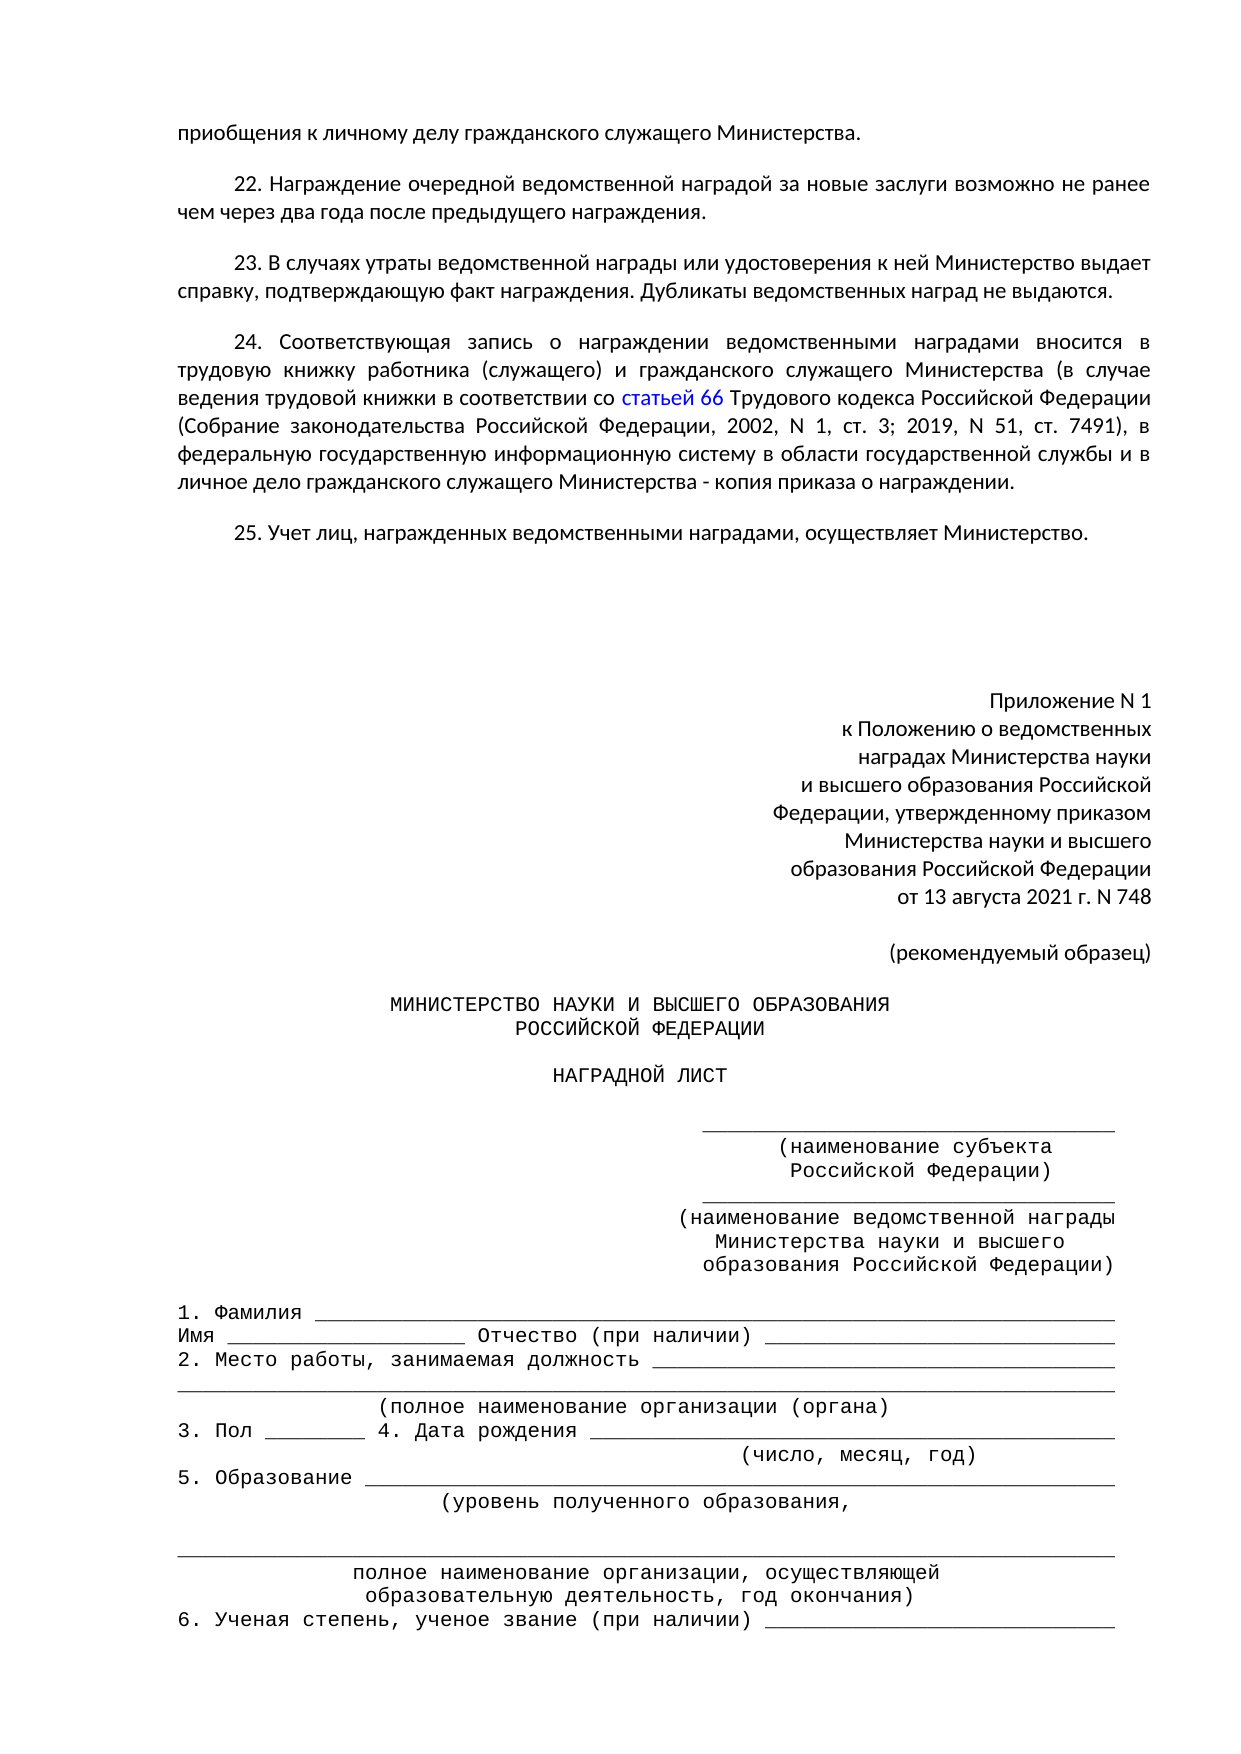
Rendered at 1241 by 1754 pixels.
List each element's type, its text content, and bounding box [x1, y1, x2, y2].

text ___________________________________________________________________________ [177, 1373, 1152, 1396]
text наградах Министерства науки [177, 742, 1152, 770]
text РОССИЙСКОЙ ФЕДЕРАЦИИ [177, 1018, 1152, 1042]
text _________________________________ [177, 1113, 1152, 1136]
text _________________________________ [177, 1183, 1152, 1207]
text 25. Учет лиц, награжденных ведомственными наградами, осуществляет Министерство. [177, 518, 1152, 546]
text (число, месяц, год) [177, 1444, 1152, 1467]
text Российской Федерации) [177, 1160, 1152, 1183]
text ___________________________________________________________________________ [177, 1538, 1152, 1562]
text и высшего образования Российской [177, 770, 1152, 798]
text 2. Место работы, занимаемая должность _____________________________________ [177, 1349, 1152, 1373]
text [177, 118, 1152, 146]
text 3. Пол ________ 4. Дата рождения __________________________________________ [177, 1420, 1152, 1444]
text (наименование субъекта [177, 1136, 1152, 1160]
text к Положению о ведомственных [177, 714, 1152, 742]
text Федерации, утвержденному приказом [177, 798, 1152, 826]
text 5. Образование ____________________________________________________________ [177, 1467, 1152, 1491]
text 22. Награждение очередной ведомственной наградой за новые заслуги возможно не ранее чем через два года после предыдущего награждения. [177, 169, 1152, 225]
text образования Российской Федерации) [177, 1254, 1152, 1278]
text полное наименование организации, осуществляющей [177, 1562, 1152, 1586]
text (рекомендуемый образец) [177, 938, 1152, 966]
text образования Российской Федерации [177, 854, 1152, 882]
text (уровень полученного образования, [177, 1491, 1152, 1514]
text МИНИСТЕРСТВО НАУКИ И ВЫСШЕГО ОБРАЗОВАНИЯ [177, 994, 1152, 1018]
text Министерства науки и высшего [177, 826, 1152, 854]
text НАГРАДНОЙ ЛИСТ [177, 1065, 1152, 1089]
text (полное наименование организации (органа) [177, 1396, 1152, 1420]
text Приложение N 1 [177, 686, 1152, 714]
text (наименование ведомственной награды [177, 1207, 1152, 1231]
text от 13 августа 2021 г. N 748 [177, 882, 1152, 910]
text 24. Соответствующая запись о награждении ведомственными наградами вносится в трудовую книжку работника (служащего) и гражданского служащего Министерства (в случае ведения трудовой книжки в соответствии со статьей 66 Трудового кодекса Российской Федерации (Собрание законодательства Российской Федерации, 2002, N 1, ст. 3; 2019, N 51, ст. 7491), в федеральную государственную информационную систему в области государственной службы и в личное дело гражданского служащего Министерства - копия приказа о награждении. [177, 327, 1152, 495]
text 6. Ученая степень, ученое звание (при наличии) ____________________________ [177, 1609, 1152, 1633]
text образовательную деятельность, год окончания) [177, 1586, 1152, 1609]
text Имя ___________________ Отчество (при наличии) ____________________________ [177, 1325, 1152, 1349]
text 23. В случаях утраты ведомственной награды или удостоверения к ней Министерство выдает справку, подтверждающую факт награждения. Дубликаты ведомственных наград не выдаются. [177, 248, 1152, 304]
text Министерства науки и высшего [177, 1231, 1152, 1254]
text 1. Фамилия ________________________________________________________________ [177, 1302, 1152, 1325]
